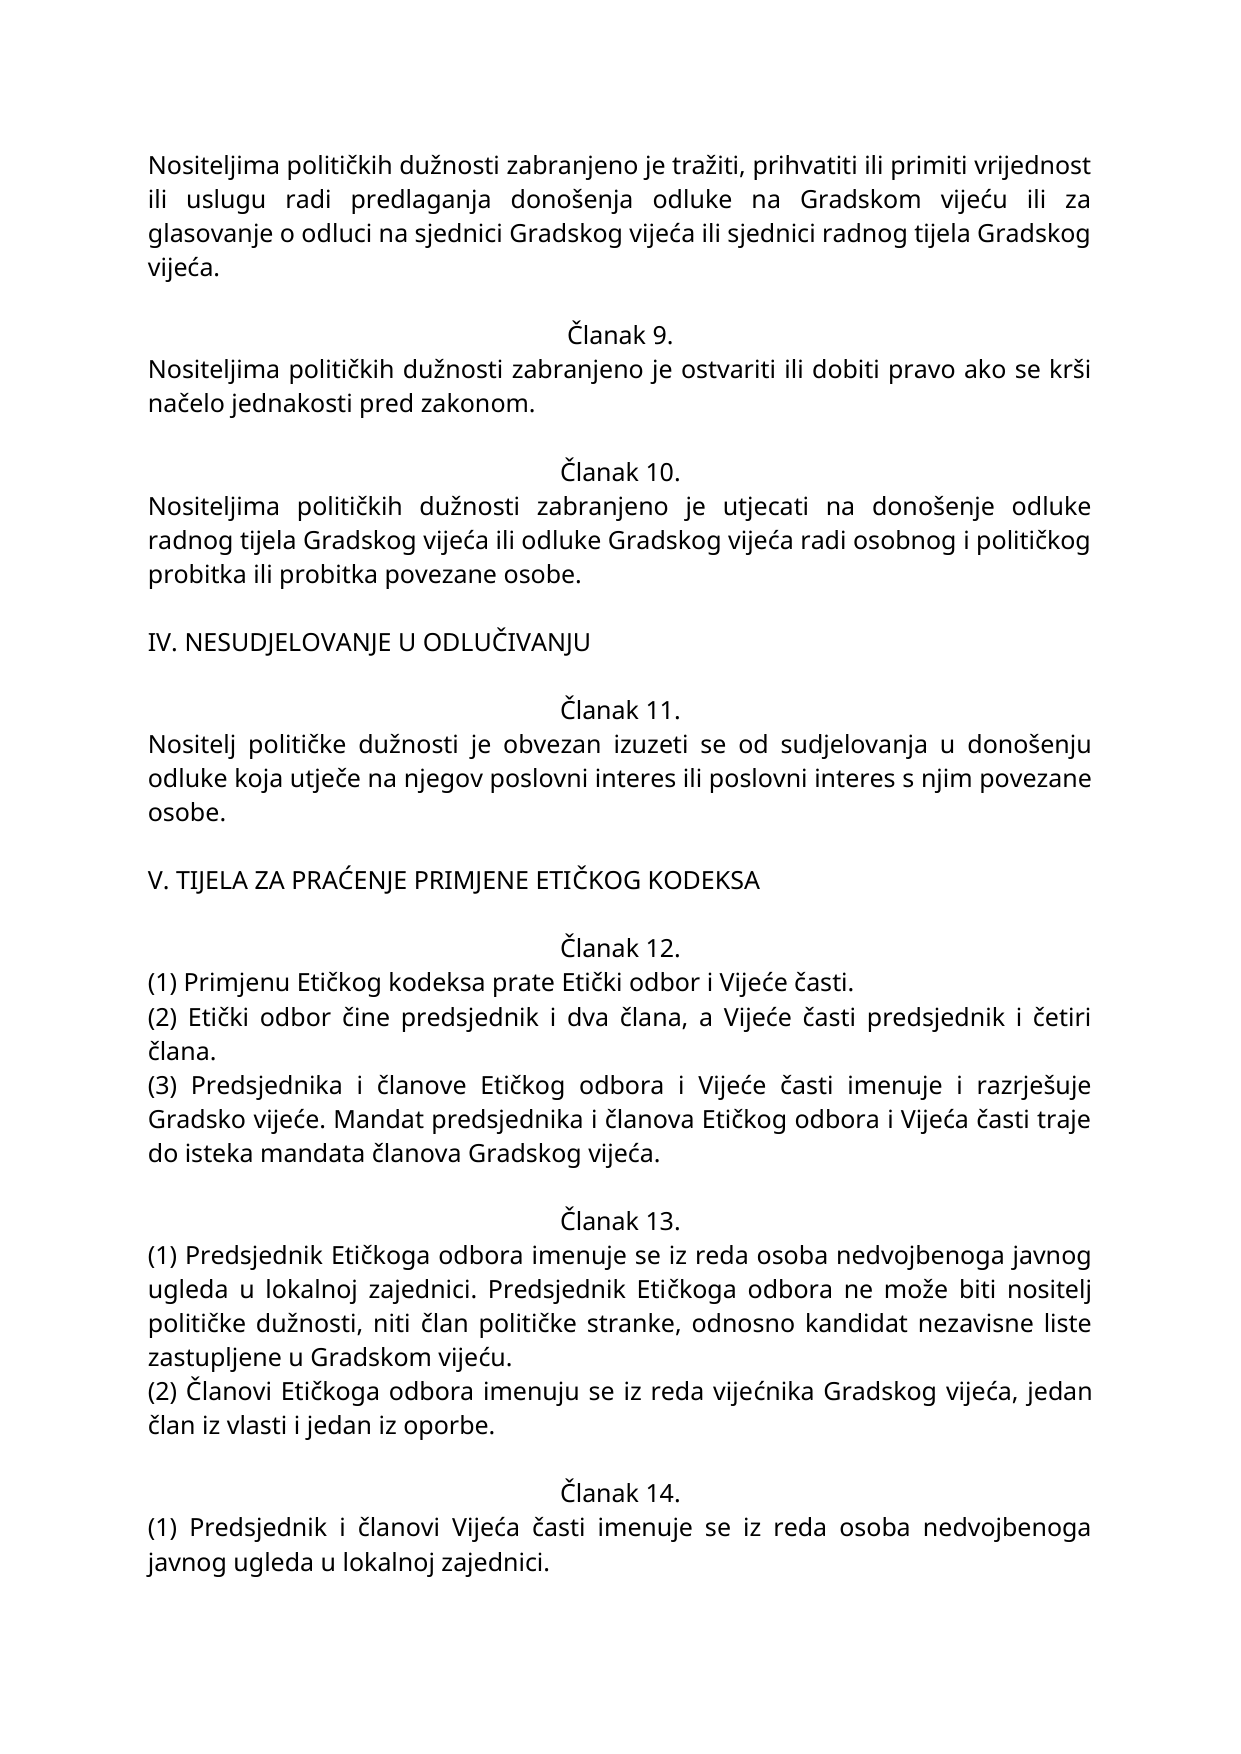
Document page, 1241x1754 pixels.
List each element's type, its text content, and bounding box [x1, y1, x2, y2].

text V. TIJELA ZA PRAĆENJE PRIMJENE ETIČKOG KODEKSA [148, 863, 1093, 897]
text (3) Predsjednika i članove Etičkog odbora i Vijeće časti imenuje i razrješuje Gradsko vijeće. Mandat predsjednika i članova Etičkog odbora i Vijeća časti traje do isteka mandata članova Gradskog vijeća. [148, 1067, 1093, 1169]
text (1) Primjenu Etičkog kodeksa prate Etički odbor i Vijeće časti. [148, 965, 1093, 999]
text (2) Etički odbor čine predsjednik i dva člana, a Vijeće časti predsjednik i četiri člana. [148, 999, 1093, 1067]
text (1) Predsjednik i članovi Vijeća časti imenuje se iz reda osoba nedvojbenoga javnog ugleda u lokalnoj zajednici. [148, 1510, 1093, 1578]
text Članak 13. [148, 1203, 1093, 1238]
text Članak 14. [148, 1476, 1093, 1510]
text (1) Predsjednik Etičkoga odbora imenuje se iz reda osoba nedvojbenoga javnog ugleda u lokalnoj zajednici. Predsjednik Etičkoga odbora ne može biti nositelj političke dužnosti, niti član političke stranke, odnosno kandidat nezavisne liste zastupljene u Gradskom vijeću. [148, 1238, 1093, 1374]
text (2) Članovi Etičkoga odbora imenuju se iz reda vijećnika Gradskog vijeća, jedan član iz vlasti i jedan iz oporbe. [148, 1374, 1093, 1442]
text Članak 11. [148, 693, 1093, 727]
text Članak 12. [148, 931, 1093, 965]
text Nositelj političke dužnosti je obvezan izuzeti se od sudjelovanja u donošenju odluke koja utječe na njegov poslovni interes ili poslovni interes s njim povezane osobe. [148, 727, 1093, 829]
text Nositeljima političkih dužnosti zabranjeno je ostvariti ili dobiti pravo ako se krši načelo jednakosti pred zakonom. [148, 352, 1093, 420]
text Članak 9. [148, 318, 1093, 352]
text Nositeljima političkih dužnosti zabranjeno je tražiti, prihvatiti ili primiti vrijednost ili uslugu radi predlaganja donošenja odluke na Gradskom vijeću ili za glasovanje o odluci na sjednici Gradskog vijeća ili sjednici radnog tijela Gradskog vijeća. [148, 148, 1093, 284]
text Članak 10. [148, 454, 1093, 488]
text Nositeljima političkih dužnosti zabranjeno je utjecati na donošenje odluke radnog tijela Gradskog vijeća ili odluke Gradskog vijeća radi osobnog i političkog probitka ili probitka povezane osobe. [148, 488, 1093, 590]
text IV. NESUDJELOVANJE U ODLUČIVANJU [148, 624, 1093, 658]
